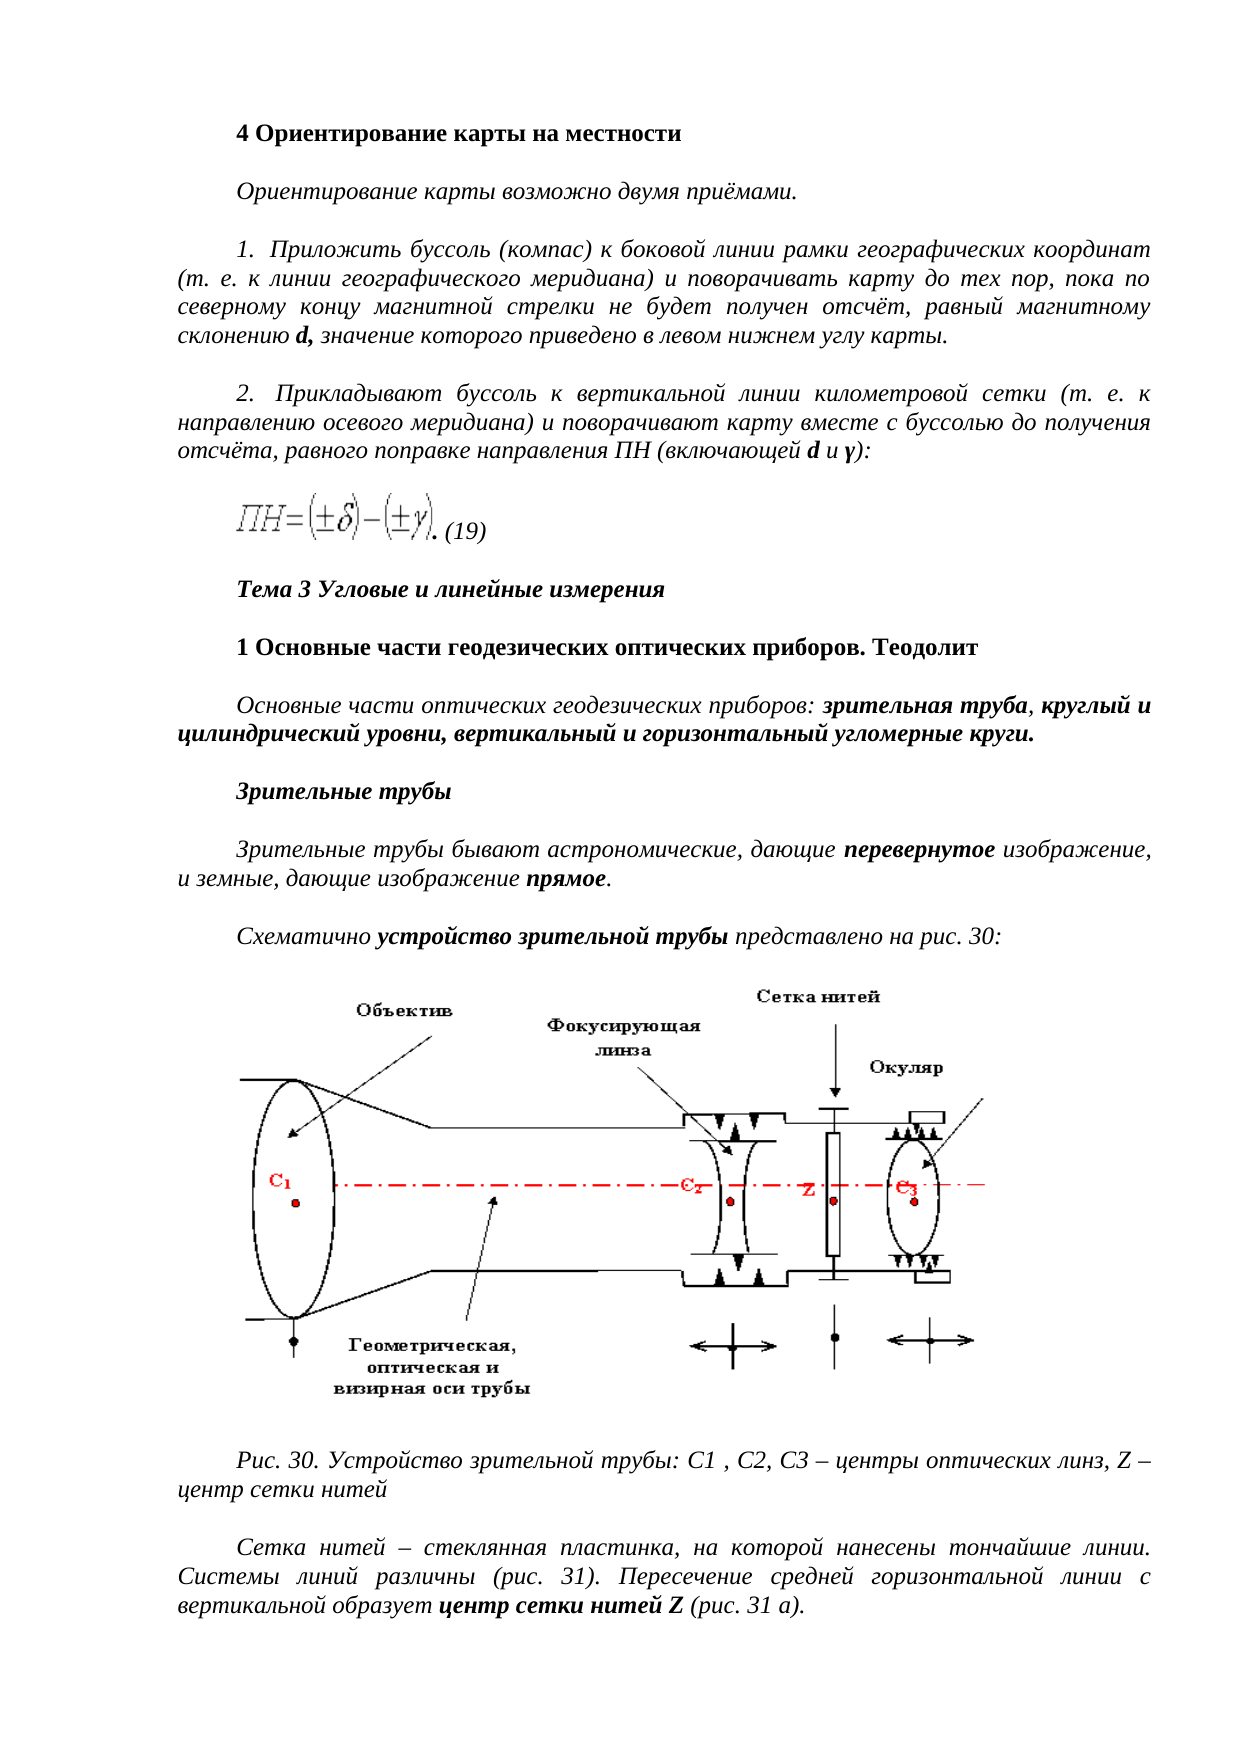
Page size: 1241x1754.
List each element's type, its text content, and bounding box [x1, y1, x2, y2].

text Ориентирование карты возможно двумя приёмами. [177, 176, 1152, 205]
text 1 Основные части геодезических оптических приборов. Теодолит [177, 632, 1152, 661]
picture [236, 493, 433, 540]
picture [236, 978, 1015, 1417]
text Рис. 30. Устройство зрительной трубы: С1 , С2, С3 – центры оптических линз, Z – центр сетки нитей [177, 1446, 1152, 1503]
text Тема 3 Угловые и линейные измерения [177, 574, 1152, 603]
text 2. Прикладывают буссоль к вертикальной линии километровой сетки (т. е. к направлению осевого меридиана) и поворачивают карту вместе с буссолью до получения отсчёта, равного поправке направления ПН (включающей d и γ): [177, 378, 1152, 464]
text Сетка нитей – стеклянная пластинка, на которой нанесены тончайшие линии. Системы линий различны (рис. 31). Пересечение средней горизонтальной линии с вертикальной образует центр сетки нитей Z (рис. 31 а). [177, 1532, 1152, 1618]
text 4 Ориентирование карты на местности [177, 118, 1152, 147]
text Основные части оптических геодезических приборов: зрительная труба, круглый и цилиндрический уровни, вертикальный и горизонтальный угломерные круги. [177, 690, 1152, 747]
text 1. Приложить буссоль (компас) к боковой линии рамки географических координат (т. е. к линии географического меридиана) и поворачивать карту до тех пор, пока по северному концу магнитной стрелки не будет получен отсчёт, равный магнитному склонению d, значение которого приведено в левом нижнем углу карты. [177, 234, 1152, 349]
text Зрительные трубы [177, 776, 1152, 805]
text . (19) [177, 493, 1152, 545]
text Зрительные трубы бывают астрономические, дающие перевернутое изображение, и земные, дающие изображение прямое. [177, 834, 1152, 892]
text Схематично устройство зрительной трубы представлено на рис. 30: [177, 921, 1152, 950]
